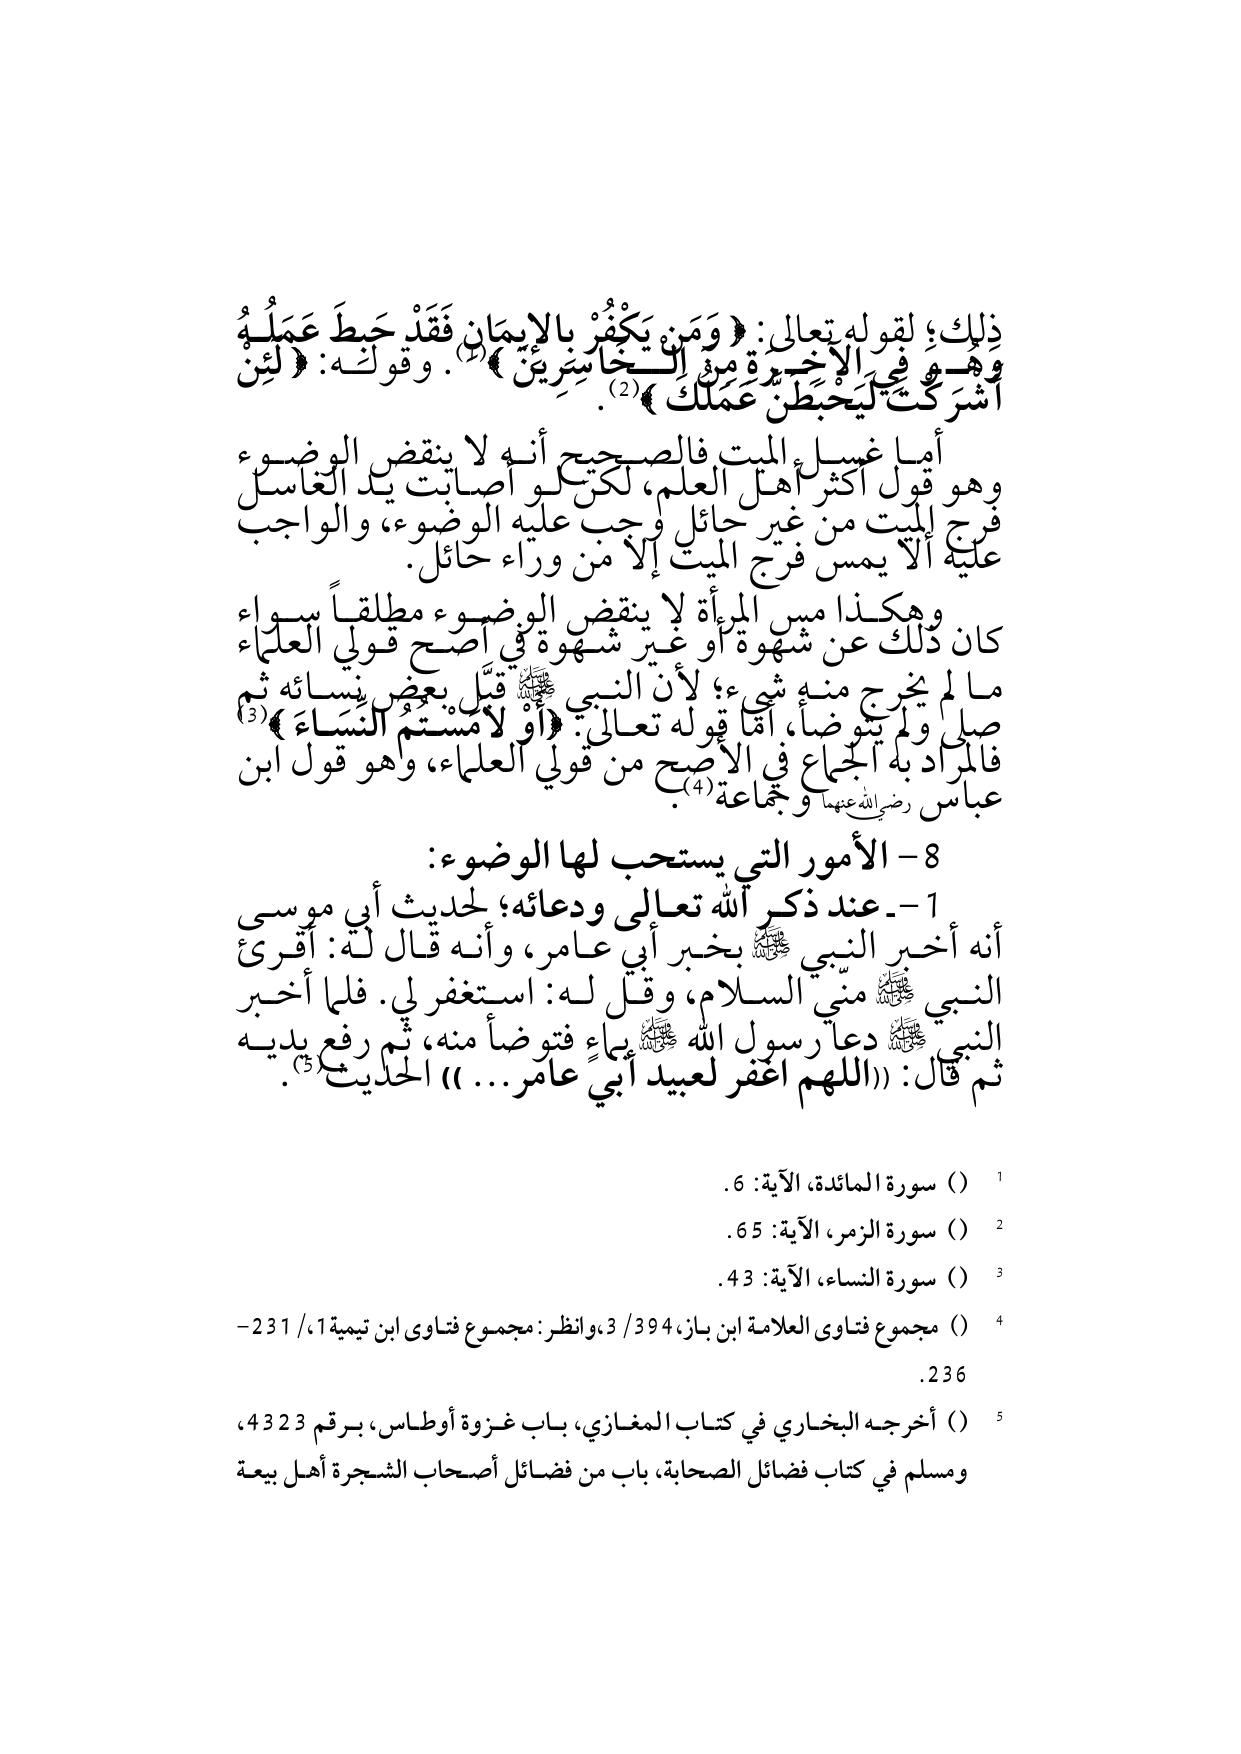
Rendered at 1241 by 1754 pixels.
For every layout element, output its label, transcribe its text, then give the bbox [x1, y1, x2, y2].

text 8- الأمور التي يستحب لها الوضوء: [236, 839, 537, 876]
text 8- الأمور التي يستحب لها الوضوء: [584, 839, 777, 876]
text 6- الرِّدَّةُ عن الإسلام أعاذنا الله والمسلمين من ذلك؛ لقوله تعالى: وَمَن يَكْفُرْ بِالإِيمَانِ فَقَدْ حَبِطَ عَمَلُهُ وَهُوَ فِي الآخِرَةِ مِنَ الـْخَاسِرِينَ (). وقوله: لَئِنْ أَشْرَكْتَ لَيَحْبَطَنَّ عَمَلُكَ (). [236, 314, 1004, 423]
text وهكذا مس المرأة لا ينقض الوضوء مطلقاً سواء كان ذلك عن شهوة أو غير شهوة في أصح قولي العلماء ما لم يخرج منه شيء؛ لأن النبي قبَّل بعض نسائه ثم صلى ولم يتوضأ، أما قوله تعالى: أَوْ لاَمَسْتُمُ النِّسَاءَ () فالمراد به الجماع في الأصح من قولي العلماء، وهو قول ابن عباس رضي الله عنهما وجماعة(). [236, 593, 1004, 827]
text أما غسل الميت فالصحيح أنه لا ينقض الوضوء وهو قول أكثر أهل العلم، لكن لو أصابت يد الغاسل فرج الميت من غير حائل وجب عليه الوضوء، والواجب عليه ألا يمس فرج الميت إلا من وراء حائل. [236, 435, 1004, 581]
text 8- الأمور التي يستحب لها الوضوء: [525, 839, 595, 876]
text 8- الأمور التي يستحب لها الوضوء: [754, 839, 1004, 876]
text 1- عند ذكر الله تعالى ودعائه؛ لحديث أبي موسى أنه أخبر النبي بخبر أبي عامر، وأنه قال له: أقرئ النبي منّي السلام، وقل له: استغفر لي. فلما أخبر النبي دعا رسول الله بماءٍ فتوضأ منه، ثم رفع يديه ثم قال: ((اللهم اغفر لعبيد أبي عامر... )) الحديث(). [236, 888, 1004, 1099]
